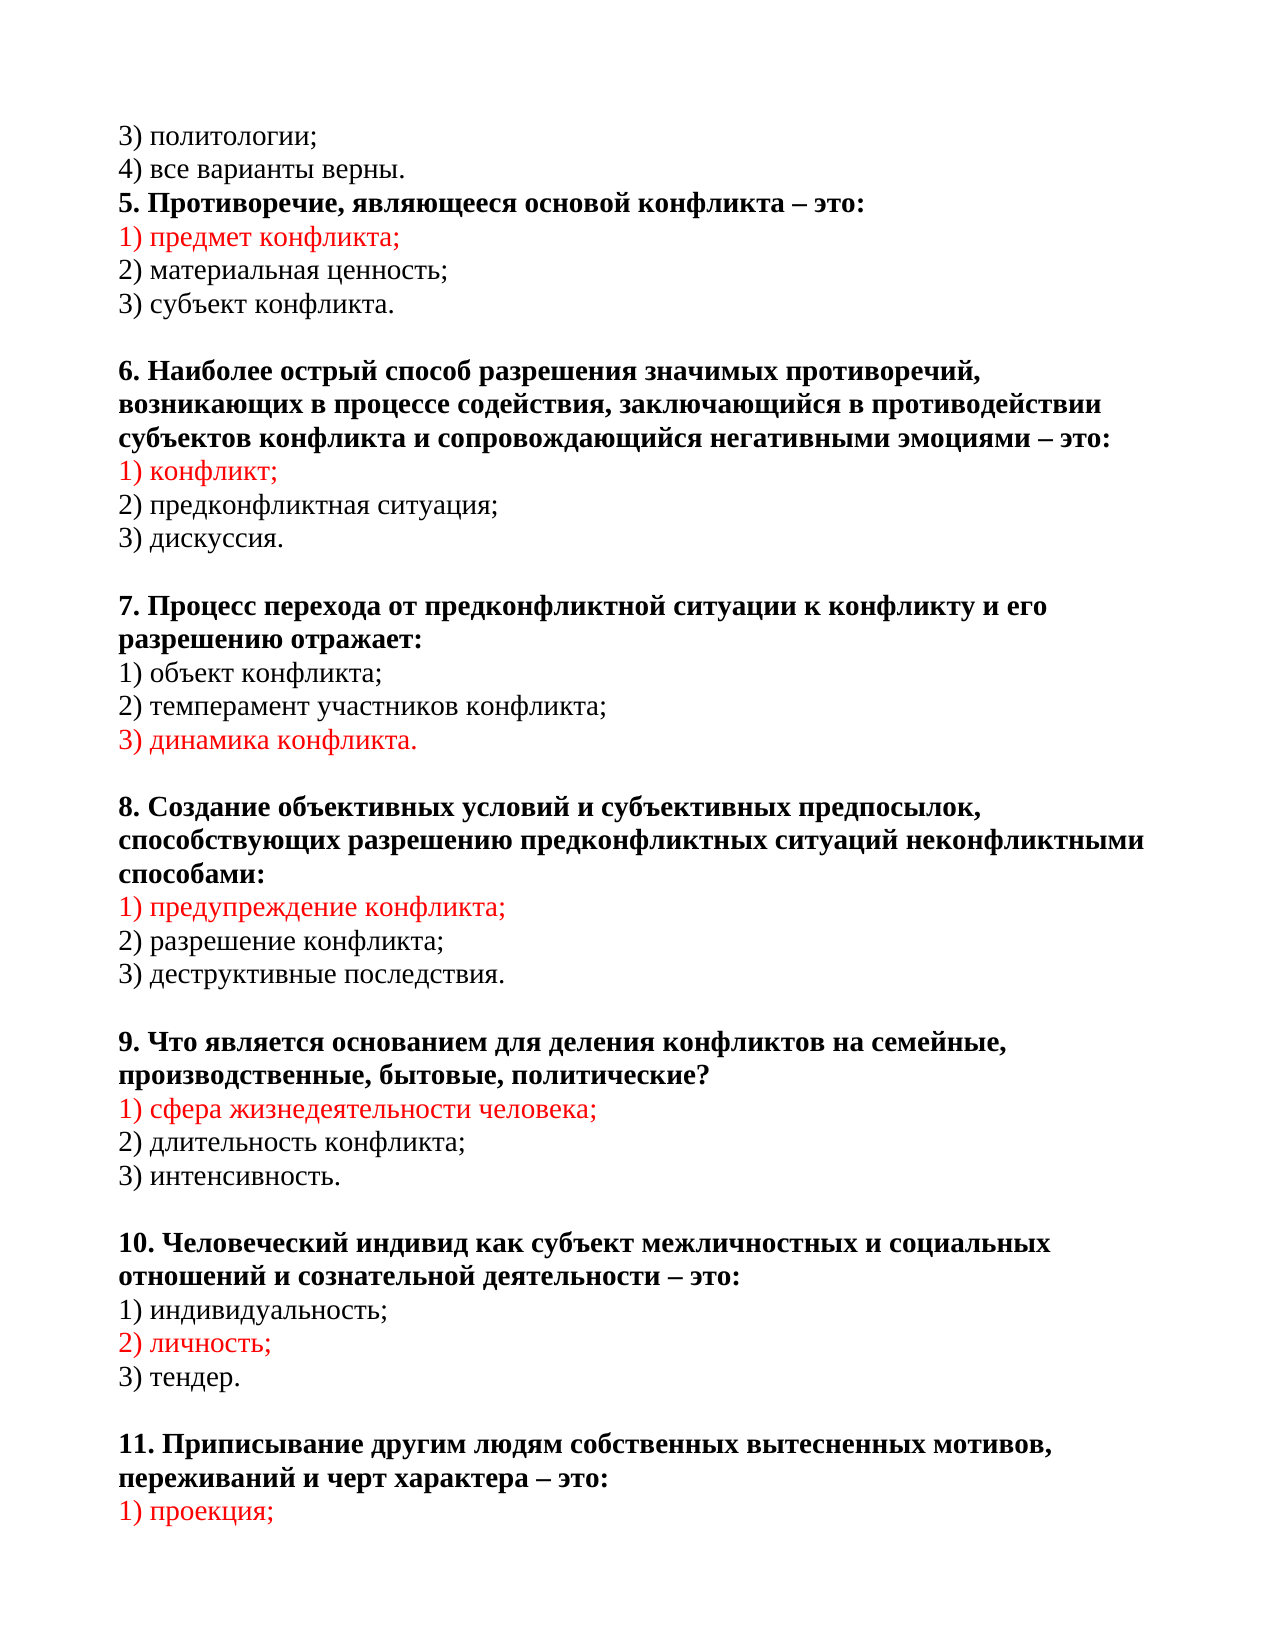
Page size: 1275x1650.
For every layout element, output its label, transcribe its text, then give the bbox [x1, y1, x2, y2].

text 11. Приписывание другим людям собственных вытесненных мотивов, переживаний и черт характера – это: [118, 1426, 1157, 1493]
text 9. Что является основанием для деления конфликтов на семейные, производственные, бытовые, политические? [118, 1024, 1157, 1091]
text 2) личность; [118, 1326, 1157, 1359]
text 3) дискуссия. [118, 521, 1157, 554]
text 2) предконфликтная ситуация; [118, 487, 1157, 521]
text 1) сфера жизнедеятельности человека; [118, 1091, 1157, 1124]
text 3) интенсивность. [118, 1158, 1157, 1191]
text 3) тендер. [118, 1359, 1157, 1393]
text 8. Создание объективных условий и субъективных предпосылок, способствующих разрешению предконфликтных ситуаций неконфликтными способами: [118, 789, 1157, 889]
text 2) материальная ценность; [118, 252, 1157, 286]
text 3) субъект конфликта. [118, 286, 1157, 319]
text 1) индивидуальность; [118, 1292, 1157, 1326]
text 1) объект конфликта; [118, 655, 1157, 688]
text 3) деструктивные последствия. [118, 957, 1157, 990]
text 5. Противоречие, являющееся основой конфликта – это: [118, 185, 1157, 219]
text 1) конфликт; [118, 453, 1157, 487]
text 6. Наиболее острый способ разрешения значимых противоречий, возникающих в процессе содействия, заключающийся в противодействии субъектов конфликта и сопровождающийся негативными эмоциями – это: [118, 353, 1157, 453]
text 1) предупреждение конфликта; [118, 889, 1157, 923]
text 3) динамика конфликта. [118, 722, 1157, 755]
text 1) проекция; [118, 1493, 1157, 1527]
text 7. Процесс перехода от предконфликтной ситуации к конфликту и его разрешению отражает: [118, 588, 1157, 655]
text 1) предмет конфликта; [118, 219, 1157, 252]
text 4) все варианты верны. [118, 152, 1157, 185]
text 2) разрешение конфликта; [118, 923, 1157, 957]
text 2) длительность конфликта; [118, 1124, 1157, 1158]
text 3) политологии; [118, 118, 1157, 152]
text 2) темперамент участников конфликта; [118, 688, 1157, 722]
text 10. Человеческий индивид как субъект межличностных и социальных отношений и сознательной деятельности – это: [118, 1225, 1157, 1292]
